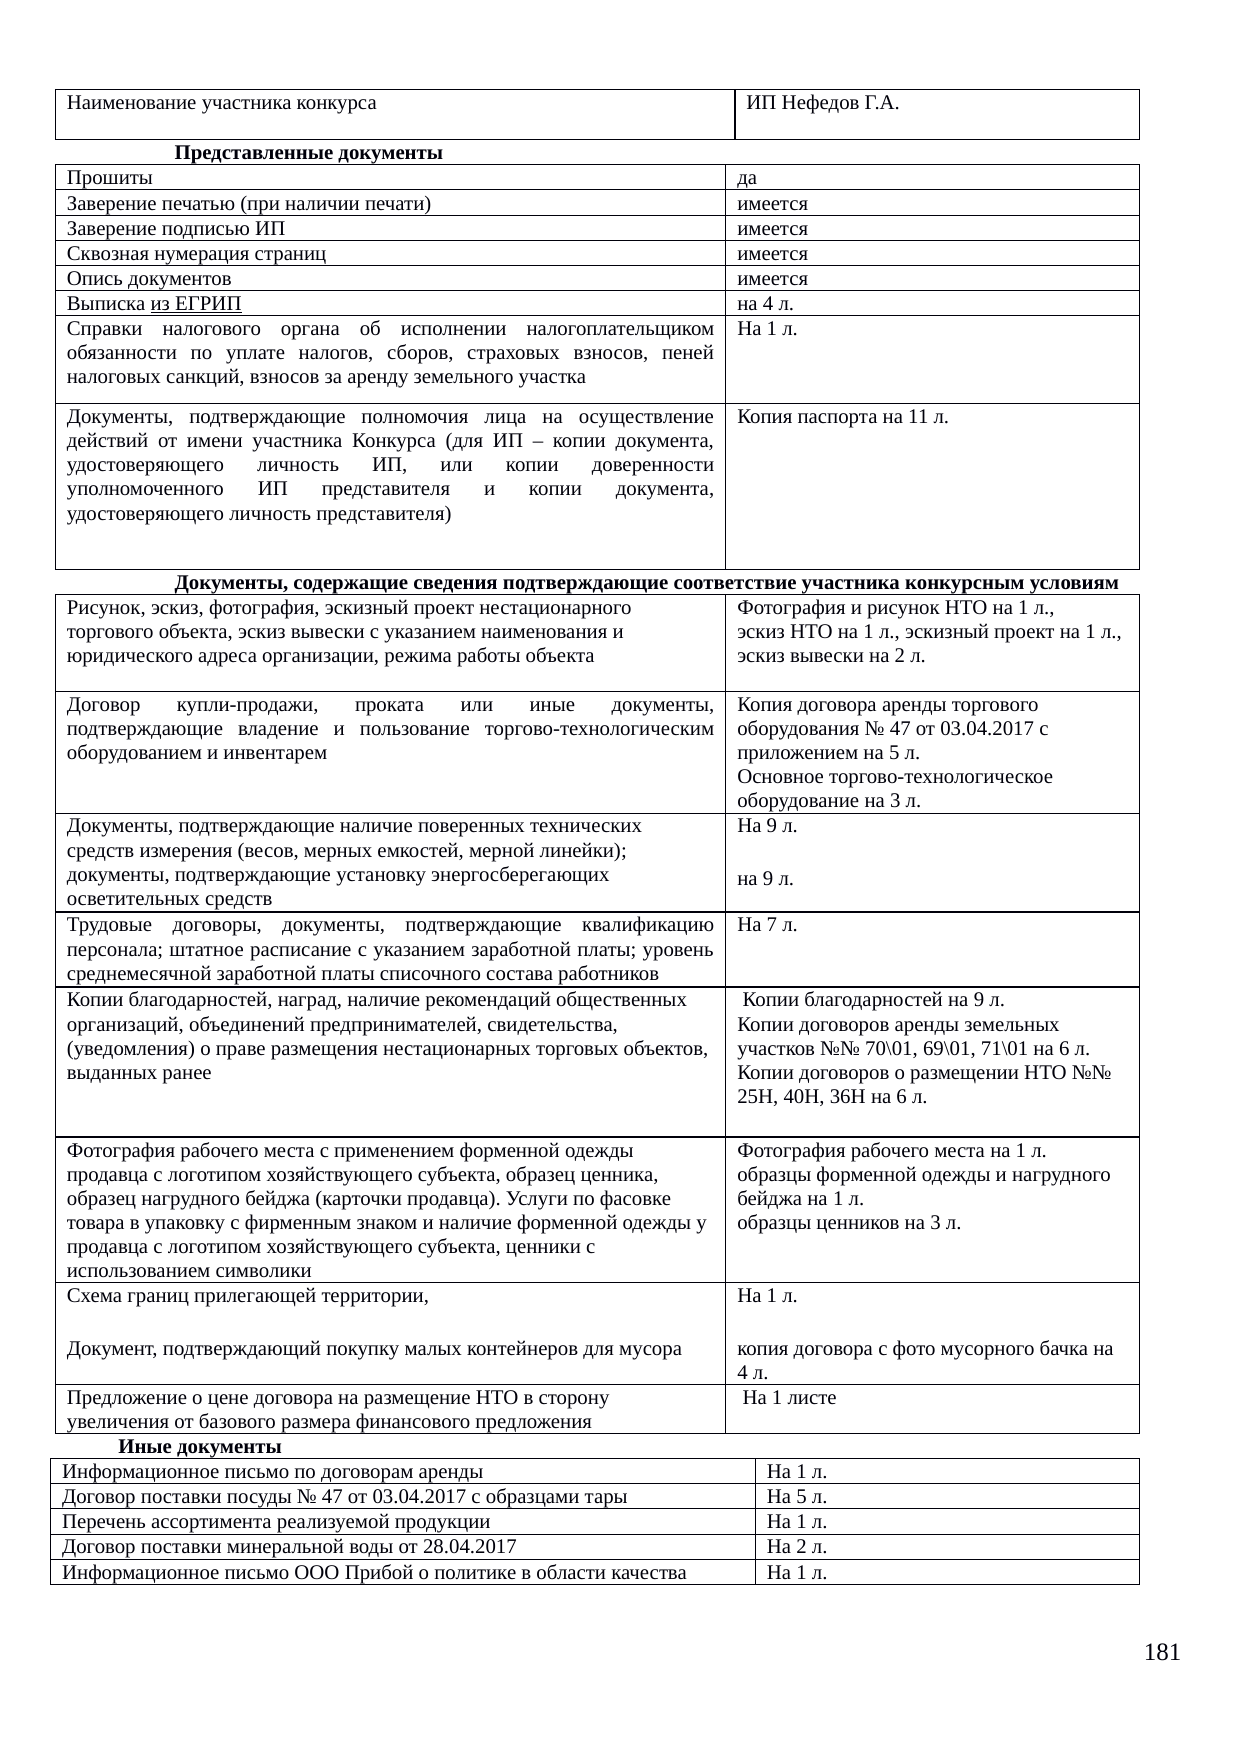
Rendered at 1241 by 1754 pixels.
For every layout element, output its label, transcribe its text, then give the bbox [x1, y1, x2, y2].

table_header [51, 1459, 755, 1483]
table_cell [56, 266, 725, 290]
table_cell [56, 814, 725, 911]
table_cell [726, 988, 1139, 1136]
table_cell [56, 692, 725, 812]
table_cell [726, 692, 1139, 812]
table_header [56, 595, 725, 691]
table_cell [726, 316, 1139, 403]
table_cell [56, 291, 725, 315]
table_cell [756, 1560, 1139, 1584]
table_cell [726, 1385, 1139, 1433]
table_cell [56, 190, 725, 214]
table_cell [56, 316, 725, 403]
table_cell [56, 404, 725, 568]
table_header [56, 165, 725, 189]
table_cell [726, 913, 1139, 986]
text Документы, содержащие сведения подтверждающие соответствие участника конкурсным условиям [118, 569, 1181, 594]
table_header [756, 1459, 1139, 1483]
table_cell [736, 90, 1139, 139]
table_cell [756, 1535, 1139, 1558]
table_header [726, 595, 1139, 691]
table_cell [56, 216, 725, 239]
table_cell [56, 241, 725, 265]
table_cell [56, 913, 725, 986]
text Иные документы [118, 1434, 1181, 1458]
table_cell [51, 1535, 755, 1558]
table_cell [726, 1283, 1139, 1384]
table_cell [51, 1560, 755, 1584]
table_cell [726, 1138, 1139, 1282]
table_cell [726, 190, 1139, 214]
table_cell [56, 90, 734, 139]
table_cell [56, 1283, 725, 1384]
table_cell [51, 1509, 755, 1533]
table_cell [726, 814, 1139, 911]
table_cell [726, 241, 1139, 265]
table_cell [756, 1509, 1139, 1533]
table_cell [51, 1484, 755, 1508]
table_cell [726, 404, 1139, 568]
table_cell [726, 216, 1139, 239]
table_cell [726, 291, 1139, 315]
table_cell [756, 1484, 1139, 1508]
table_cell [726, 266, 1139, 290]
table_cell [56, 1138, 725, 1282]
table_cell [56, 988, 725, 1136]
text Представленные документы [118, 140, 1181, 164]
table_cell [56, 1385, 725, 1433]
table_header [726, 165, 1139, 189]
